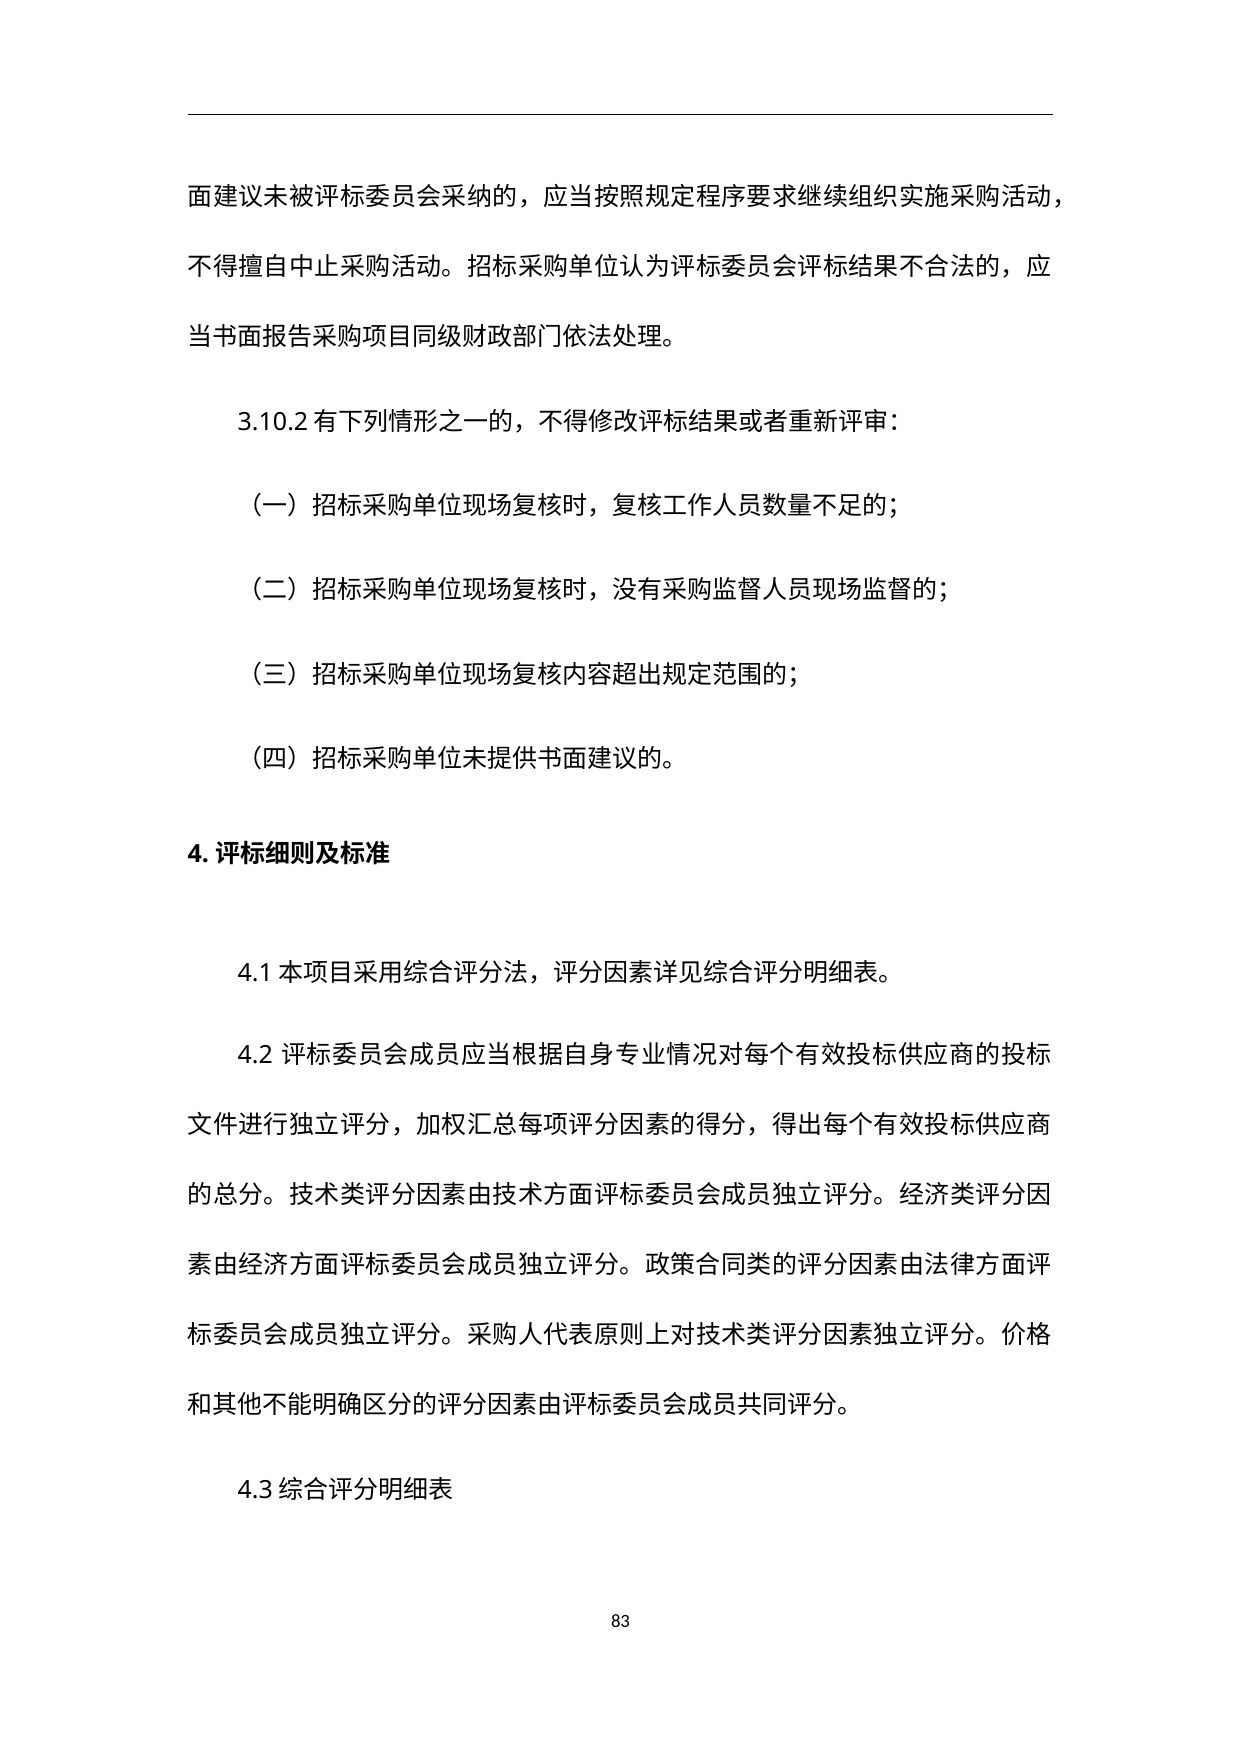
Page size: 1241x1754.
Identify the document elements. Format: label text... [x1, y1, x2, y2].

text （三）招标采购单位现场复核内容超出规定范围的； [187, 640, 1053, 705]
text 4.2 评标委员会成员应当根据自身专业情况对每个有效投标供应商的投标文件进行独立评分，加权汇总每项评分因素的得分，得出每个有效投标供应商的总分。技术类评分因素由技术方面评标委员会成员独立评分。经济类评分因素由经济方面评标委员会成员独立评分。政策合同类的评分因素由法律方面评标委员会成员独立评分。采购人代表原则上对技术类评分因素独立评分。价格和其他不能明确区分的评分因素由评标委员会成员共同评分。 [187, 1020, 1053, 1435]
text 3.10.2有下列情形之一的，不得修改评标结果或者重新评审： [187, 387, 1053, 452]
text （二）招标采购单位现场复核时，没有采购监督人员现场监督的； [187, 556, 1053, 621]
text 4.1本项目采用综合评分法，评分因素详见综合评分明细表。 [187, 938, 1053, 1003]
text （一）招标采购单位现场复核时，复核工作人员数量不足的； [187, 471, 1053, 536]
text 4.3综合评分明细表 [187, 1455, 1053, 1520]
text （四）招标采购单位未提供书面建议的。 [187, 724, 1053, 789]
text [187, 162, 1053, 367]
subtitle 4. 评标细则及标准 [187, 819, 1053, 884]
